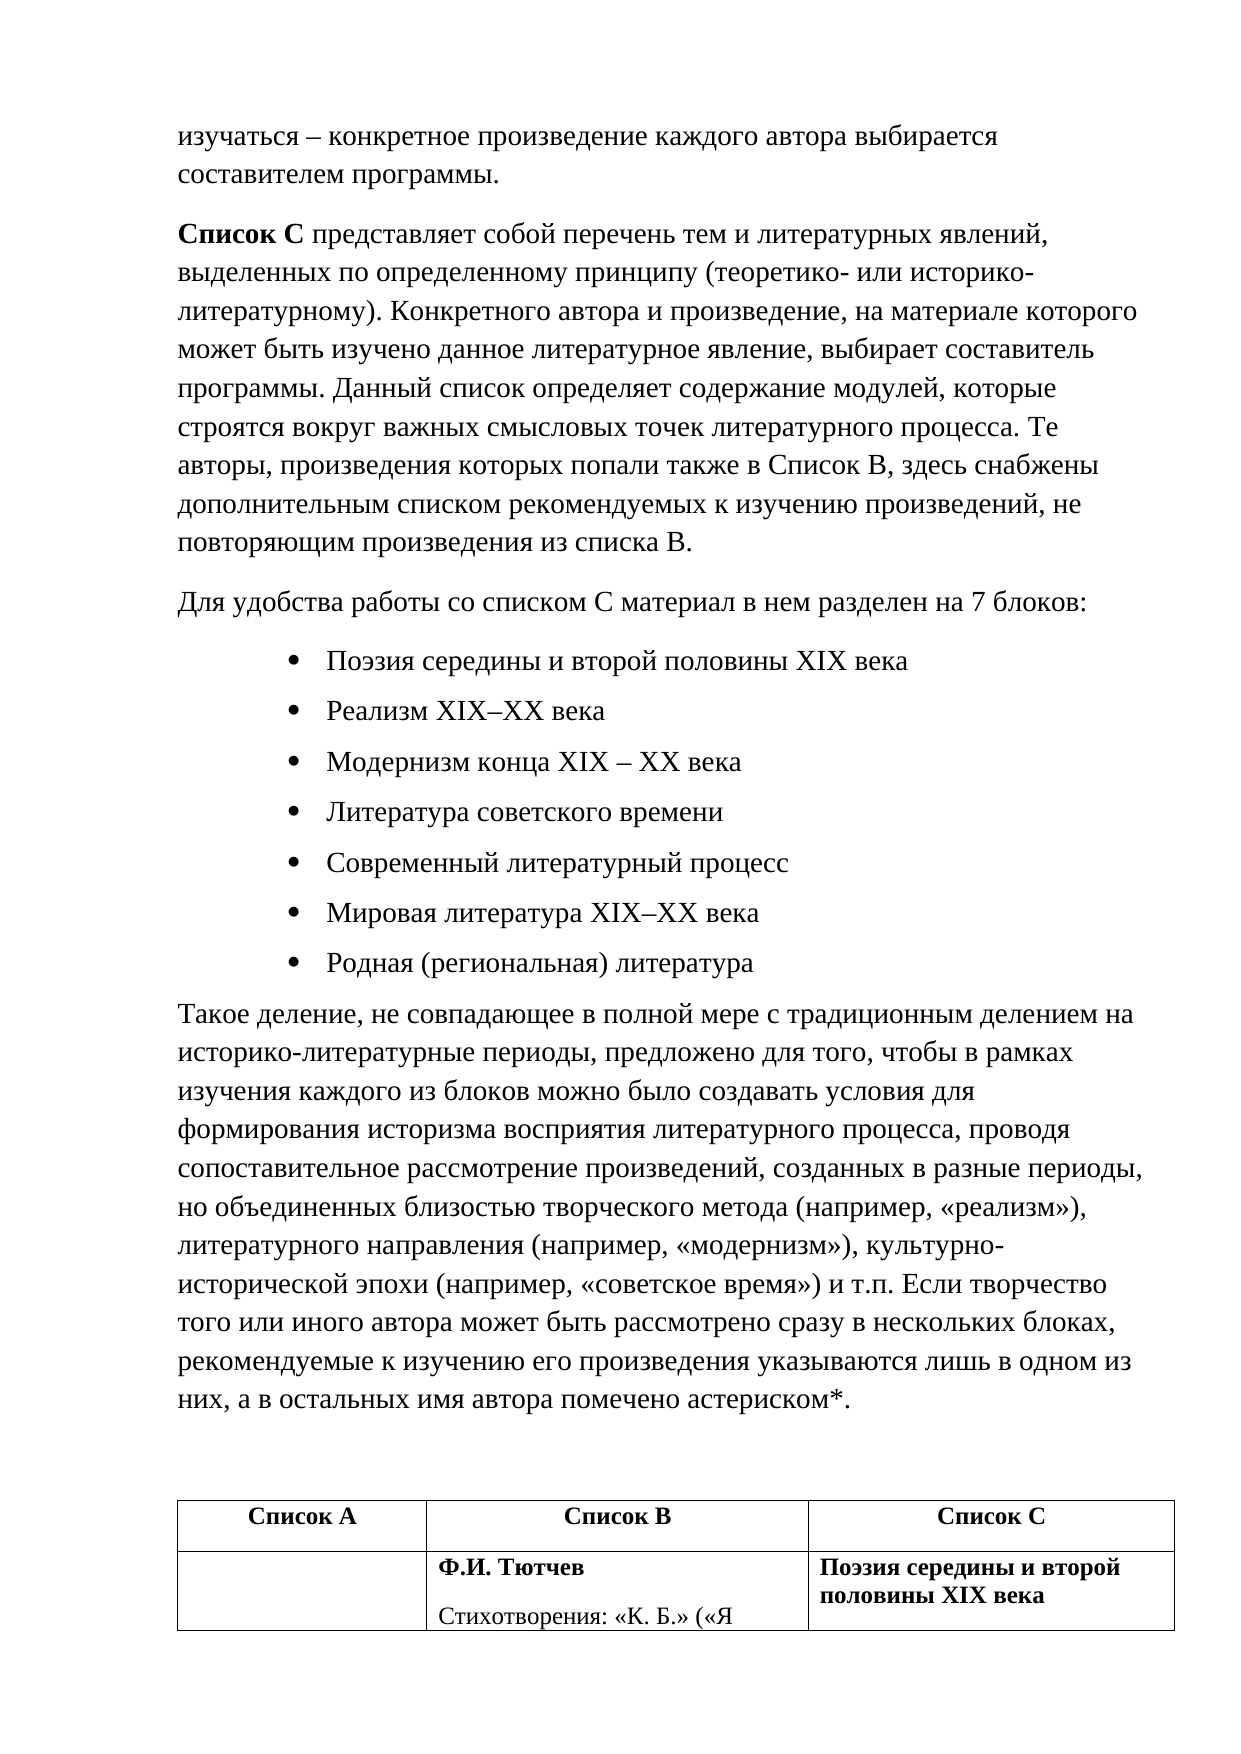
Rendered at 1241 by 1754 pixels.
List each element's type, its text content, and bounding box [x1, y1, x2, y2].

text Для удобства работы со списком С материал в нем разделен на 7 блоков: [177, 584, 1152, 617]
list Литература советского времени [288, 794, 1152, 828]
text Такое деление, не совпадающее в полной мере с традиционным делением на историко-литературные периоды, предложено для того, чтобы в рамках изучения каждого из блоков можно было создавать условия для формирования историзма восприятия литературного процесса, проводя сопоставительное рассмотрение произведений, созданных в разные периоды, но объединенных близостью творческого метода (например, «реализм»), литературного направления (например, «модернизм»), культурно-исторической эпохи (например, «советское время») и т.п. Если творчество того или иного автора может быть рассмотрено сразу в нескольких блоках, рекомендуемые к изучению его произведения указываются лишь в одном из них, а в остальных имя автора помечено астериском*. [177, 996, 1152, 1415]
list Современный литературный процесс [288, 845, 1152, 878]
table_header Список А [178, 1501, 426, 1551]
table_header Список В [427, 1501, 808, 1551]
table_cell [427, 1552, 808, 1630]
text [177, 118, 1152, 190]
table_cell [178, 1552, 426, 1630]
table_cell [809, 1552, 1174, 1630]
text Список С представляет собой перечень тем и литературных явлений, выделенных по определенному принципу (теоретико- или историко-литературному). Конкретного автора и произведение, на материале которого может быть изучено данное литературное явление, выбирает составитель программы. Данный список определяет содержание модулей, которые строятся вокруг важных смысловых точек литературного процесса. Те авторы, произведения которых попали также в Список В, здесь снабжены дополнительным списком рекомендуемых к изучению произведений, не повторяющим произведения из списка В. [177, 216, 1152, 558]
list Реализм XIX–ХХ века [288, 693, 1152, 727]
table_header Список С [809, 1501, 1174, 1551]
list Модернизм конца XIX – ХХ века [288, 744, 1152, 778]
list Поэзия середины и второй половины XIX века [288, 643, 1152, 677]
list Мировая литература XIX–ХХ века [288, 895, 1152, 929]
list Родная (региональная) литература [288, 946, 1152, 979]
